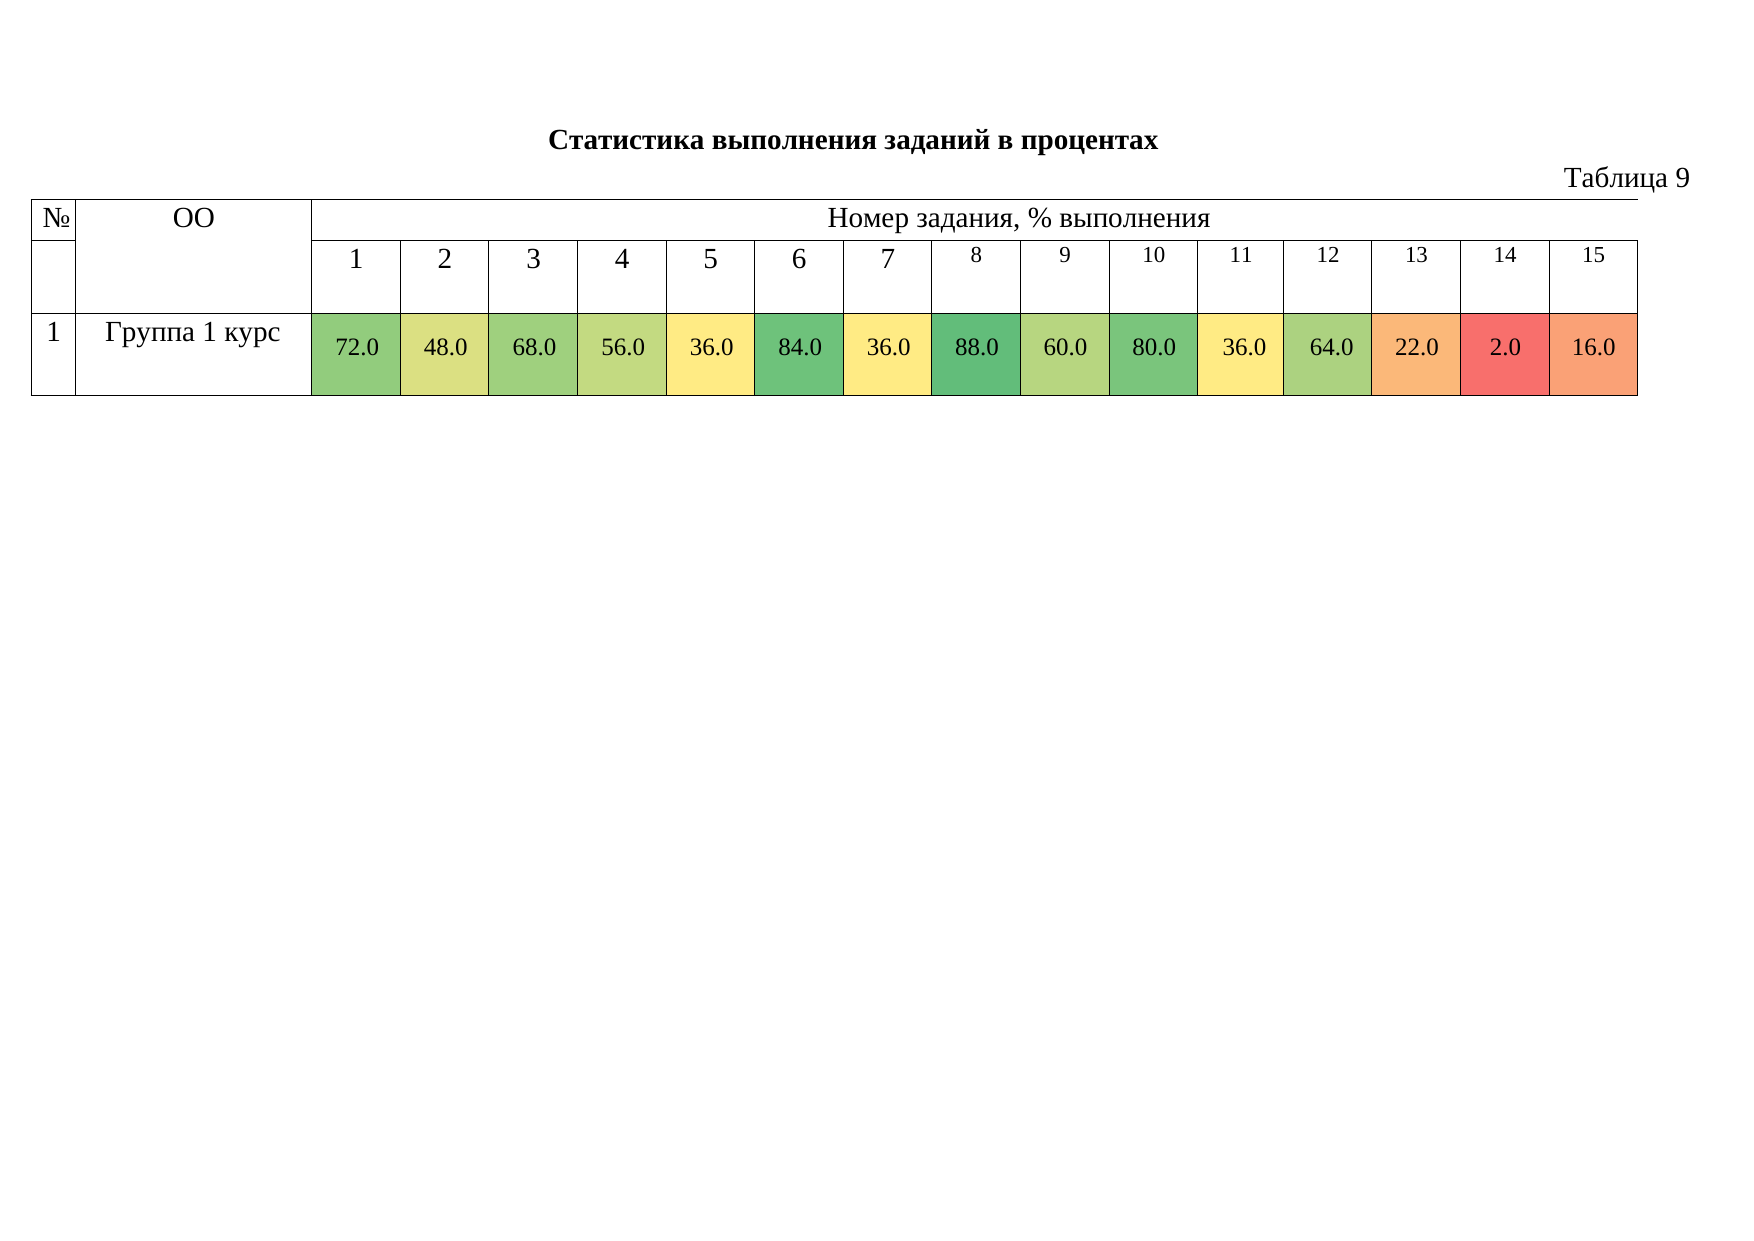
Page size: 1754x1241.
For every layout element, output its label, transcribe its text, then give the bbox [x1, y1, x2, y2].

text Статистика выполнения заданий в процентах [16, 122, 1690, 156]
table_cell 36.0 [844, 314, 931, 395]
table_cell 2 [401, 241, 488, 313]
table_cell 48.0 [401, 314, 488, 395]
table_header № п/п [32, 200, 75, 240]
table_cell 13 [1372, 241, 1460, 313]
table_cell 10 [1110, 241, 1197, 313]
table_cell 1 [312, 241, 400, 313]
table_header Номер задания, % выполнения [312, 200, 1638, 240]
table_cell [32, 241, 75, 313]
table_cell 68.0 [489, 314, 577, 395]
table_cell 22.0 [1372, 314, 1460, 395]
table_header ОО [76, 200, 311, 313]
table_cell 36.0 [1198, 314, 1283, 395]
table_cell 4 [578, 241, 666, 313]
table_cell 12 [1284, 241, 1371, 313]
table_cell 1 [32, 314, 75, 395]
table_cell 16.0 [1550, 314, 1637, 395]
table_cell 6 [755, 241, 843, 313]
text Таблица 9 [16, 161, 1690, 194]
table_cell 36.0 [667, 314, 754, 395]
table_cell 3 [489, 241, 577, 313]
table_cell 72.0 [312, 314, 400, 395]
table_cell 56.0 [578, 314, 666, 395]
table_cell 15 [1550, 241, 1637, 313]
table_cell 2.0 [1461, 314, 1549, 395]
table_cell Группа 1 курс [76, 314, 311, 395]
table_cell 60.0 [1021, 314, 1109, 395]
table_cell 80.0 [1110, 314, 1197, 395]
table_cell 84.0 [755, 314, 843, 395]
table_cell 7 [844, 241, 931, 313]
table_cell 8 [932, 241, 1020, 313]
table_cell 5 [667, 241, 754, 313]
table_cell 64.0 [1284, 314, 1371, 395]
table_cell 9 [1021, 241, 1109, 313]
table_cell 88.0 [932, 314, 1020, 395]
table_cell 14 [1461, 241, 1549, 313]
table_cell 11 [1198, 241, 1283, 313]
